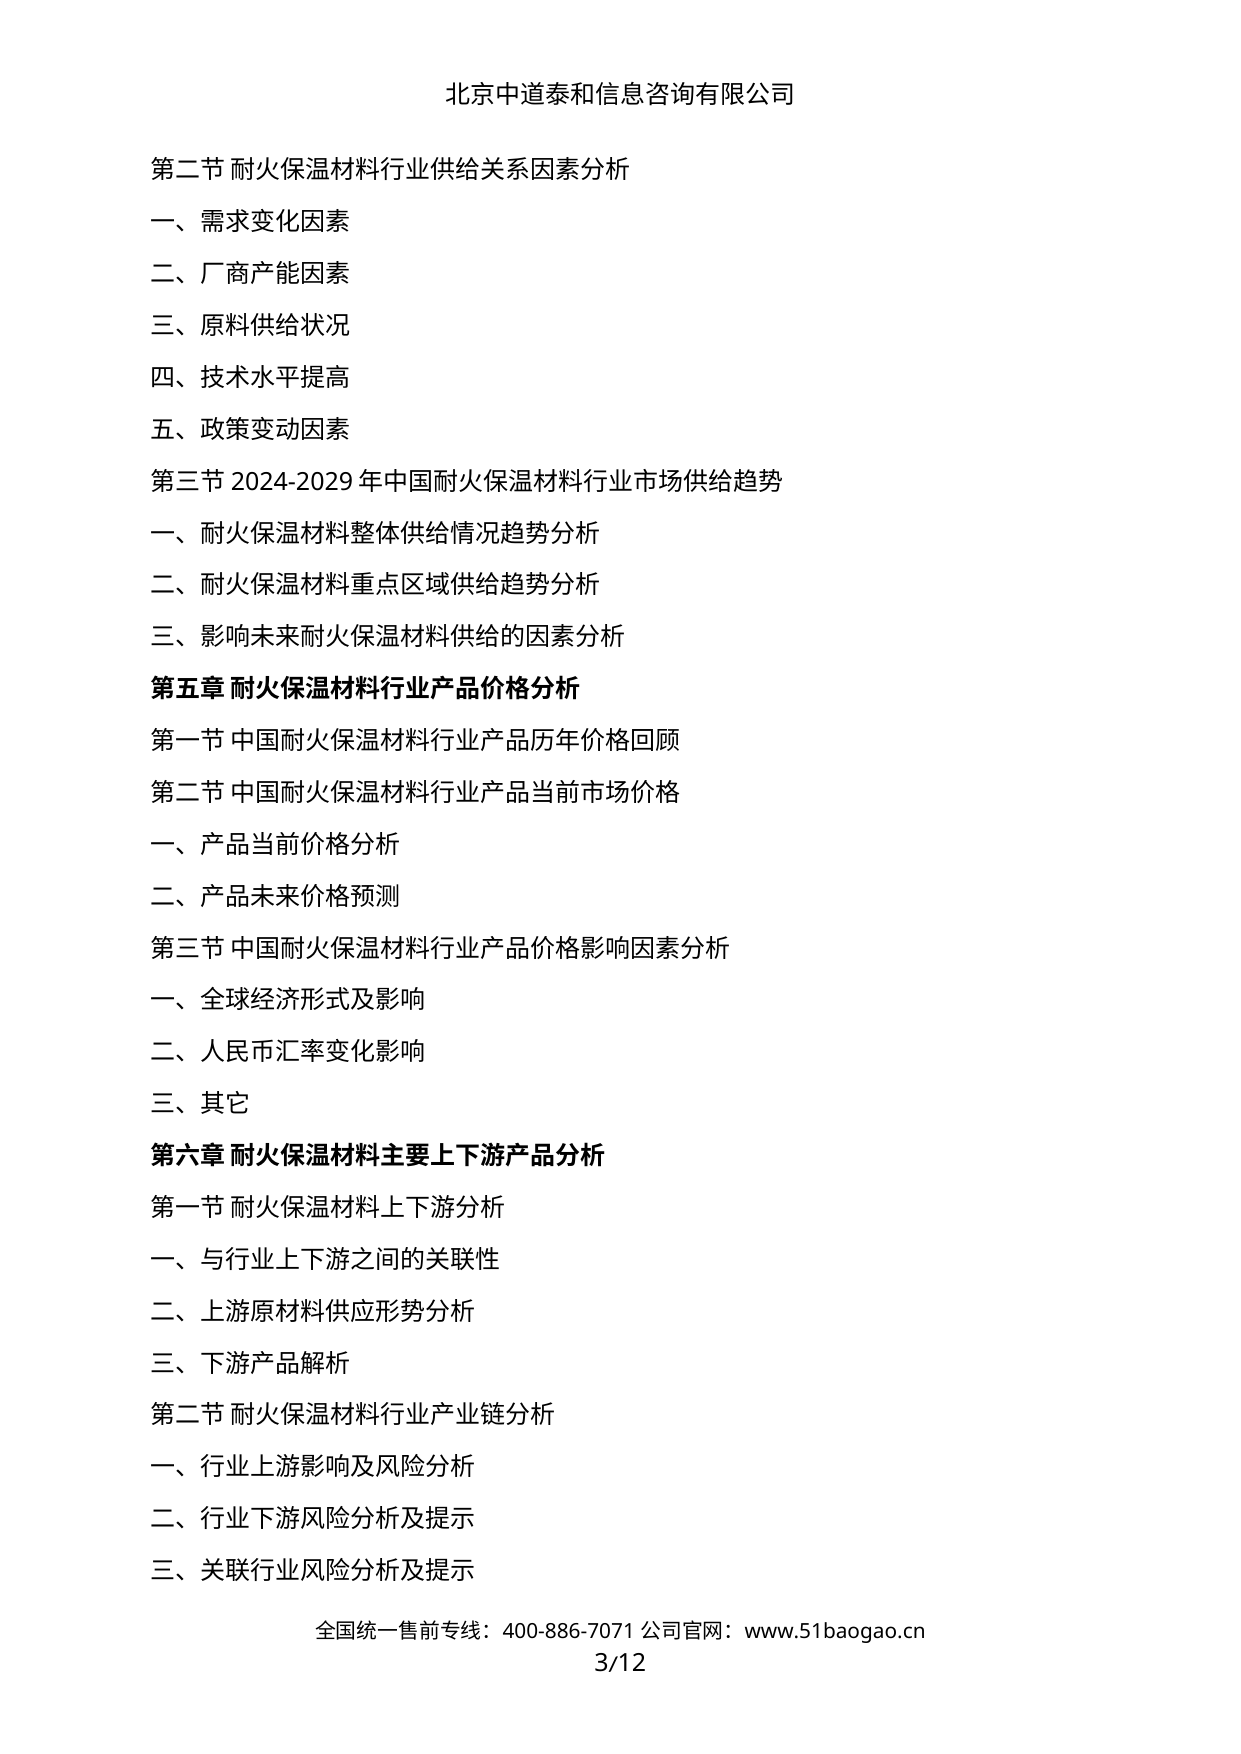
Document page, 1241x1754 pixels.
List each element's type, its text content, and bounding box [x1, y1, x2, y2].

text 二、行业下游风险分析及提示 [150, 1499, 1090, 1535]
text 二、人民币汇率变化影响 [150, 1032, 1090, 1068]
text 三、下游产品解析 [150, 1343, 1090, 1379]
text 三、原料供给状况 [150, 306, 1090, 342]
text 一、全球经济形式及影响 [150, 980, 1090, 1016]
text 第一节 耐火保温材料上下游分析 [150, 1187, 1090, 1224]
text 第一节 中国耐火保温材料行业产品历年价格回顾 [150, 721, 1090, 757]
text 二、耐火保温材料重点区域供给趋势分析 [150, 565, 1090, 601]
text 第三节 中国耐火保温材料行业产品价格影响因素分析 [150, 928, 1090, 964]
text 第五章 耐火保温材料行业产品价格分析 [150, 669, 1090, 705]
text 第三节 2024-2029年中国耐火保温材料行业市场供给趋势 [150, 461, 1090, 497]
text 三、其它 [150, 1084, 1090, 1120]
text 二、上游原材料供应形势分析 [150, 1291, 1090, 1327]
text 三、影响未来耐火保温材料供给的因素分析 [150, 617, 1090, 653]
text 一、与行业上下游之间的关联性 [150, 1239, 1090, 1276]
text 四、技术水平提高 [150, 357, 1090, 394]
text 三、关联行业风险分析及提示 [150, 1551, 1090, 1587]
text 一、行业上游影响及风险分析 [150, 1447, 1090, 1483]
text 第二节 耐火保温材料行业供给关系因素分析 [150, 150, 1090, 186]
text 第六章 耐火保温材料主要上下游产品分析 [150, 1136, 1090, 1172]
text 五、政策变动因素 [150, 409, 1090, 446]
text 二、厂商产能因素 [150, 254, 1090, 290]
text 第二节 中国耐火保温材料行业产品当前市场价格 [150, 772, 1090, 809]
text 一、耐火保温材料整体供给情况趋势分析 [150, 513, 1090, 549]
text 第二节 耐火保温材料行业产业链分析 [150, 1395, 1090, 1431]
text 一、需求变化因素 [150, 202, 1090, 238]
text 二、产品未来价格预测 [150, 876, 1090, 912]
text 一、产品当前价格分析 [150, 824, 1090, 861]
